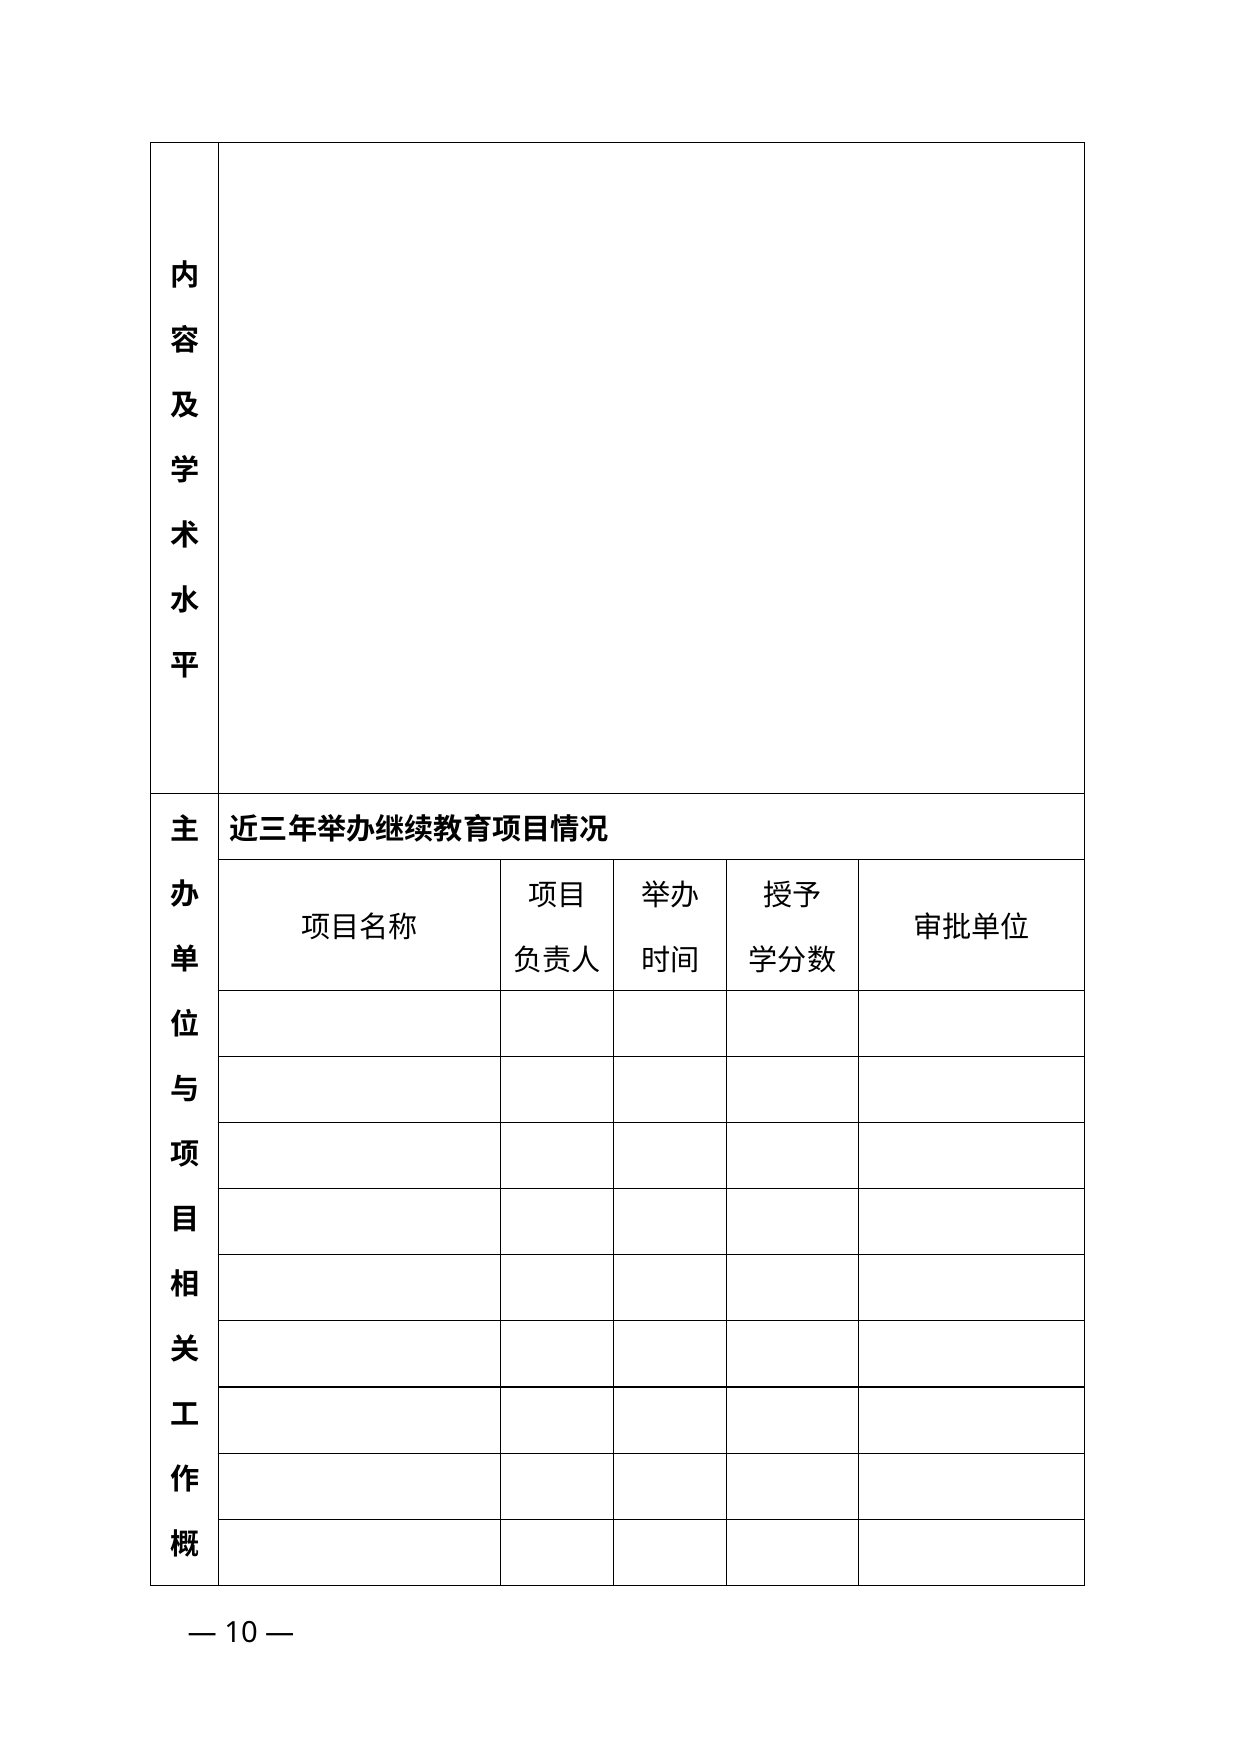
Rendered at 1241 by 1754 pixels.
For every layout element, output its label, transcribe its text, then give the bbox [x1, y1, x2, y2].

table_cell 项目 负责人 [501, 860, 613, 990]
table_cell [501, 1189, 613, 1254]
table_cell [219, 1388, 500, 1452]
table_cell [219, 1123, 500, 1188]
table_cell [614, 991, 726, 1056]
table_cell [859, 1189, 1084, 1254]
table_cell [219, 1520, 500, 1584]
table_cell [501, 1321, 613, 1386]
table_cell [859, 1123, 1084, 1188]
table_cell [501, 1388, 613, 1452]
table_cell [219, 143, 1084, 793]
table_cell [501, 1454, 613, 1518]
table_cell [859, 1255, 1084, 1320]
table_cell [727, 1123, 858, 1188]
table_cell [219, 1057, 500, 1122]
table_cell [859, 1454, 1084, 1518]
table_cell [859, 1057, 1084, 1122]
table_cell [859, 1520, 1084, 1584]
table_cell [219, 1454, 500, 1518]
table_cell [614, 1189, 726, 1254]
table_cell [727, 1388, 858, 1452]
table_cell [219, 1321, 500, 1386]
table_cell [727, 1520, 858, 1584]
table_cell [727, 991, 858, 1056]
table_cell 项目名称 [219, 860, 500, 990]
table_cell [727, 1057, 858, 1122]
table_cell 审批单位 [859, 860, 1084, 990]
table_cell [614, 1255, 726, 1320]
table_cell [614, 1454, 726, 1518]
table_cell [727, 1321, 858, 1386]
table_cell [727, 1255, 858, 1320]
table_cell [501, 1057, 613, 1122]
table_cell [501, 991, 613, 1056]
table_cell [219, 1189, 500, 1254]
table_cell 近三年举办继续教育项目情况 [219, 794, 1084, 859]
table_cell [614, 1123, 726, 1188]
table_cell [614, 1388, 726, 1452]
table_cell 举办 时间 [614, 860, 726, 990]
table_cell [501, 1520, 613, 1584]
table_cell [859, 991, 1084, 1056]
table_cell [727, 1189, 858, 1254]
table_cell [614, 1321, 726, 1386]
table_cell 主办单位与项目相关工作概况 [151, 794, 218, 1584]
table_cell [219, 991, 500, 1056]
table_cell [501, 1123, 613, 1188]
table_cell [727, 1454, 858, 1518]
table_cell [859, 1388, 1084, 1452]
table_cell [859, 1321, 1084, 1386]
table_cell [614, 1057, 726, 1122]
table_cell [219, 1255, 500, 1320]
table_cell [614, 1520, 726, 1584]
table_cell 授予 学分数 [727, 860, 858, 990]
table_cell [501, 1255, 613, 1320]
table_cell 培训主要内容及学术水平 [151, 143, 218, 793]
